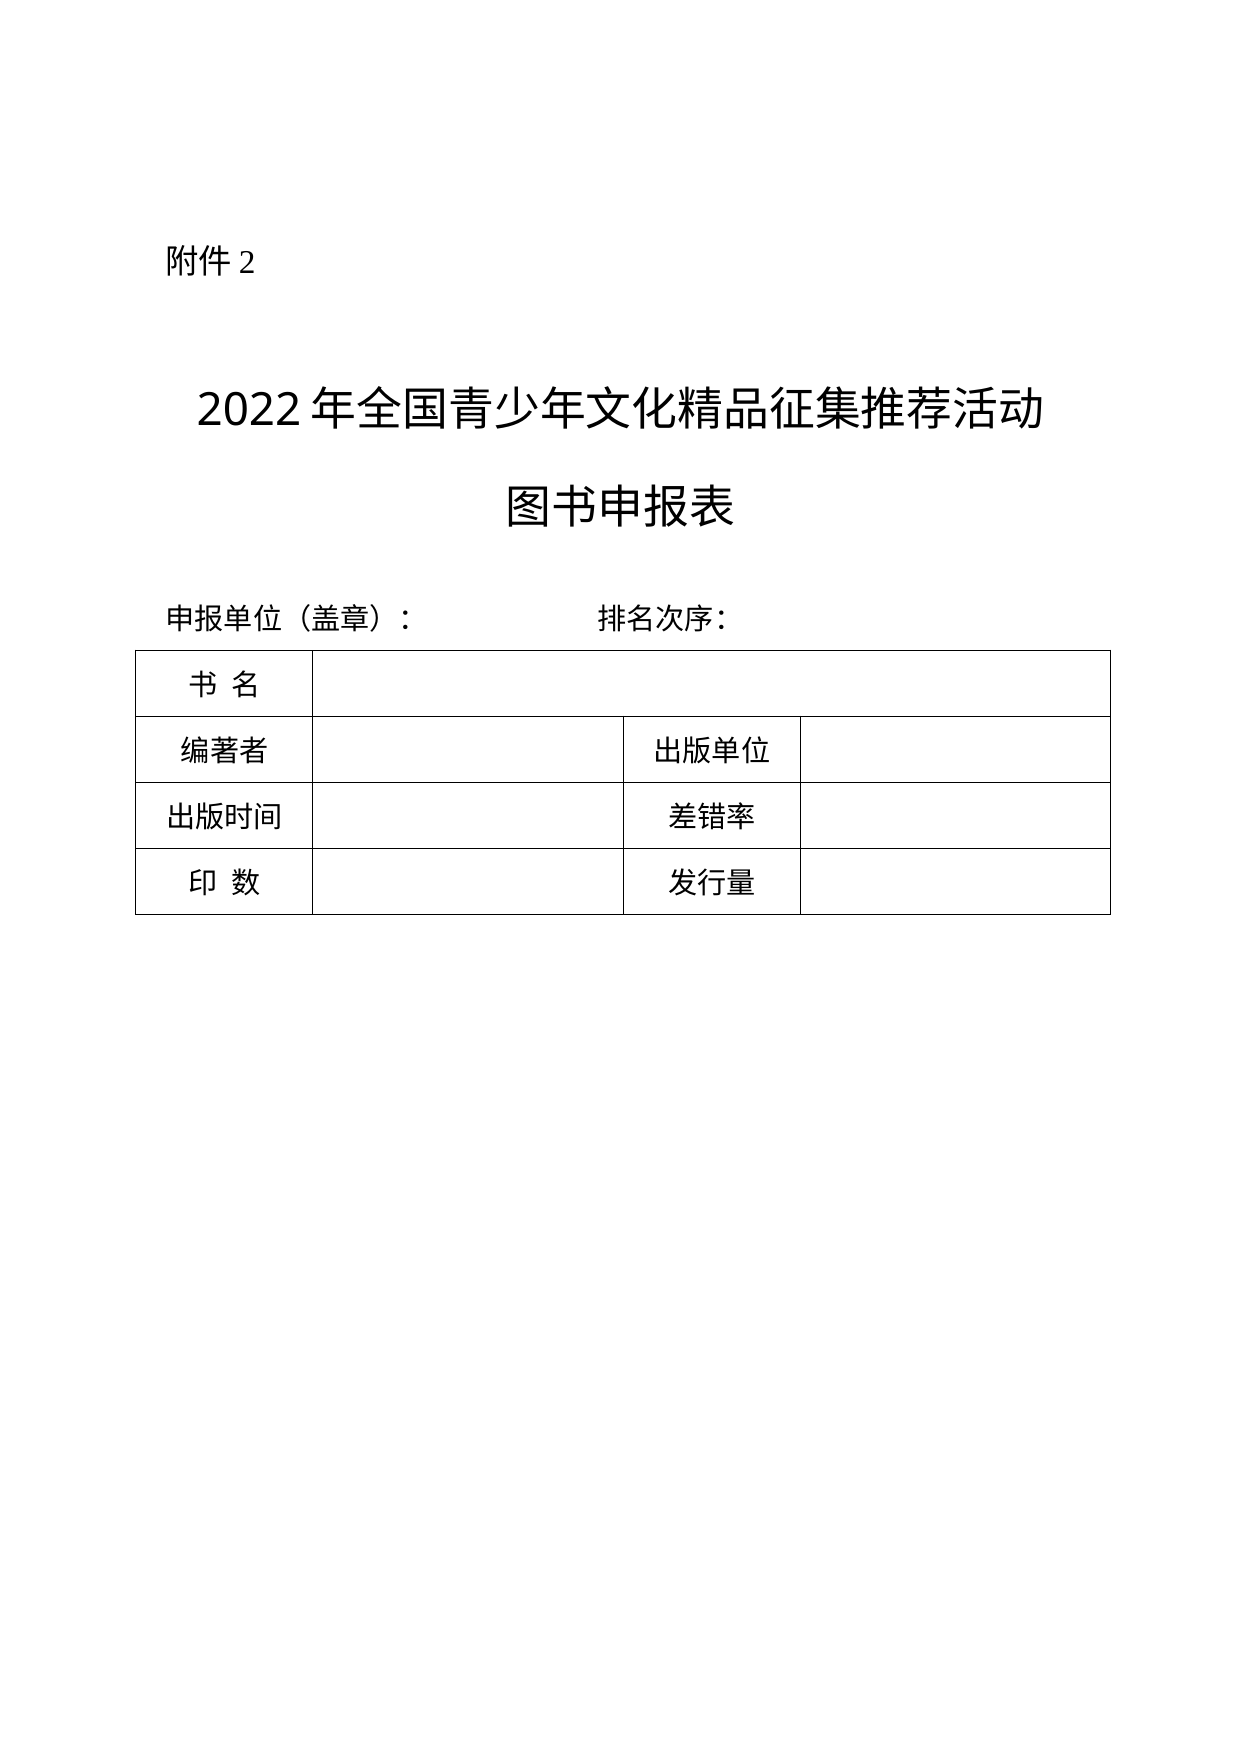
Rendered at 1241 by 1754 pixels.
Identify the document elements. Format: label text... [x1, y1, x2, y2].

table_cell [801, 849, 1110, 914]
table_cell 印 数 [136, 849, 312, 914]
table_cell 差错率 [624, 783, 800, 848]
table_cell 出版时间 [136, 783, 312, 848]
table_header [313, 651, 1110, 716]
table_cell [313, 717, 623, 782]
table_cell [313, 783, 623, 848]
text 附件2 [165, 227, 1075, 292]
table_cell [801, 717, 1110, 782]
table_cell [801, 783, 1110, 848]
table_cell 发行量 [624, 849, 800, 914]
table_cell 编著者 [136, 717, 312, 782]
text 申报单位（盖章）： 排名次序： [165, 584, 1075, 649]
text 图书申报表 [165, 454, 1075, 552]
table_cell 出版单位 [624, 717, 800, 782]
text 2022年全国青少年文化精品征集推荐活动 [165, 357, 1075, 454]
table_header 书 名 [136, 651, 312, 716]
table_cell [313, 849, 623, 914]
